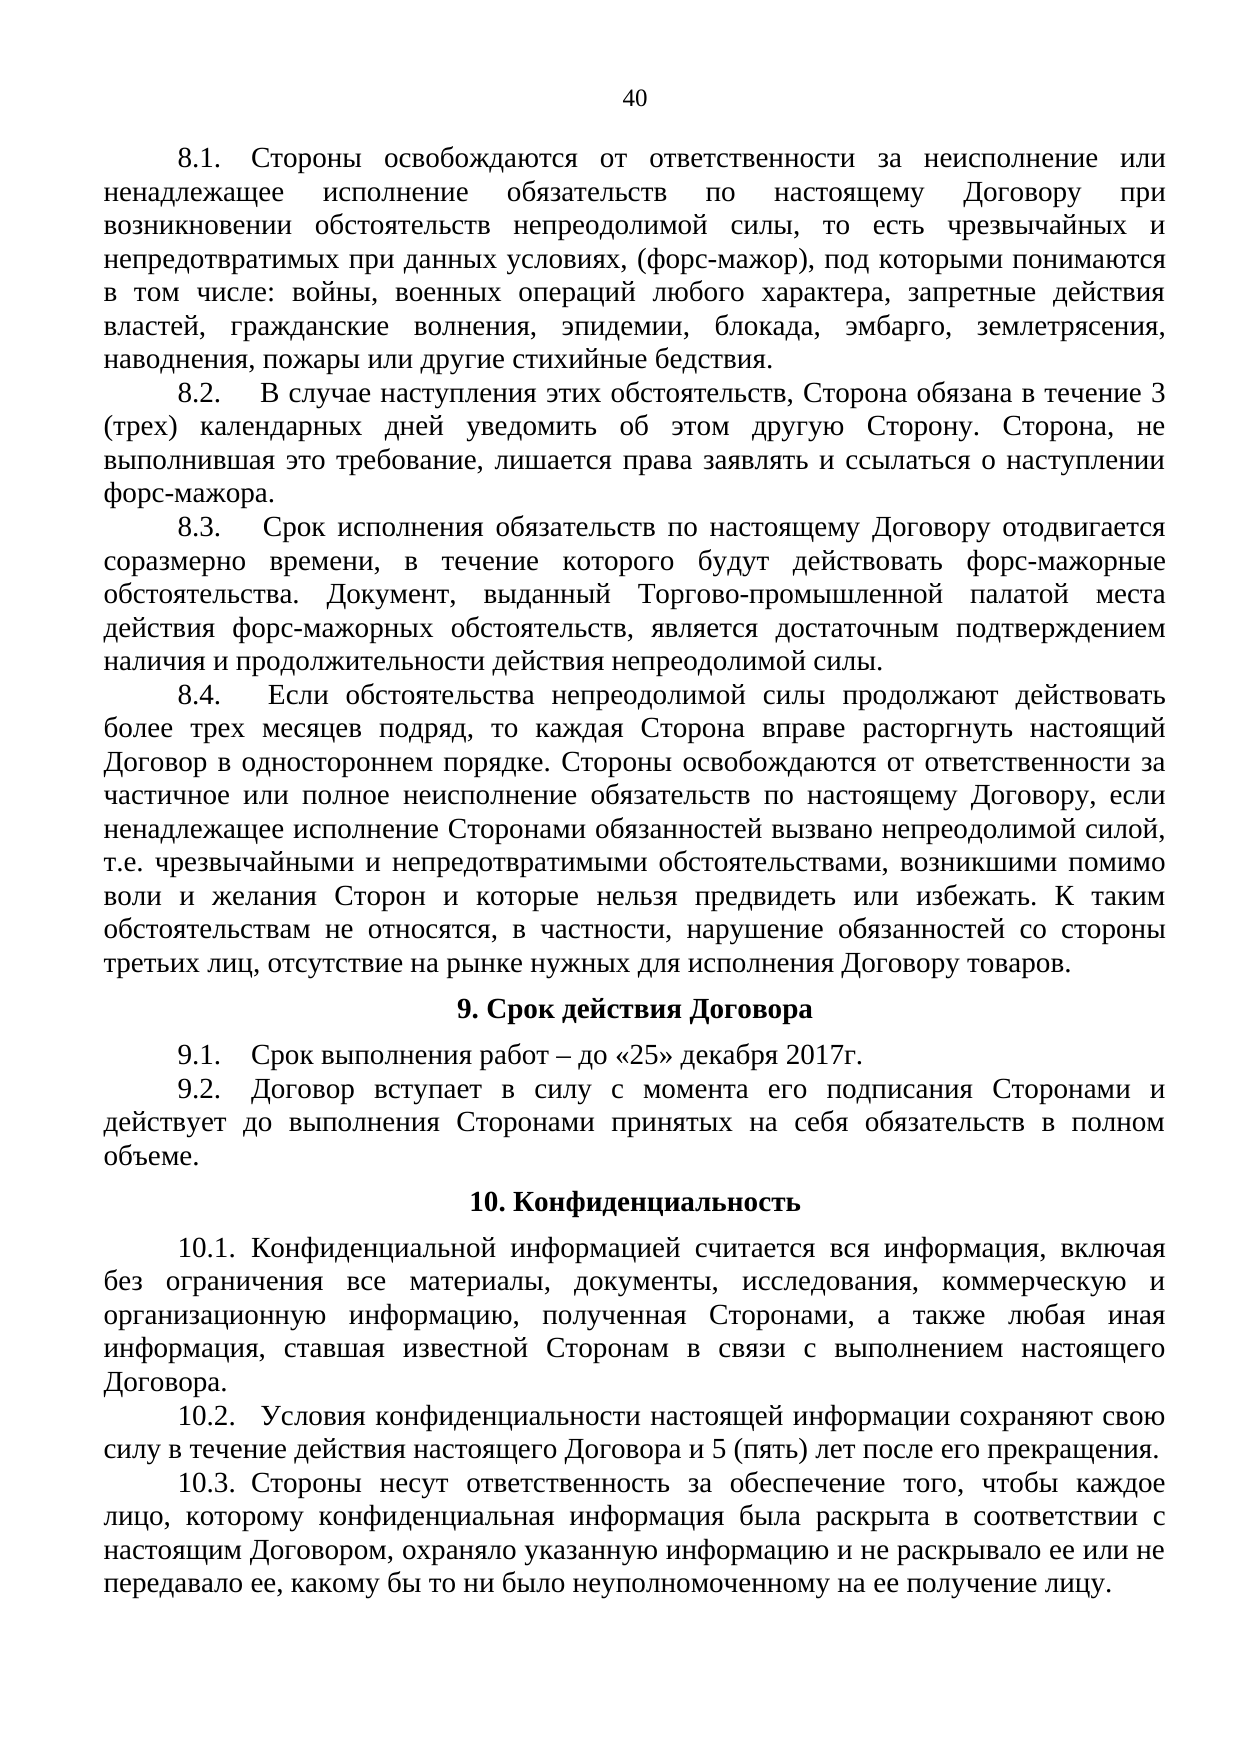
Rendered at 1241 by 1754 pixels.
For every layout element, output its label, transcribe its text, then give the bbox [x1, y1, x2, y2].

text 9. Срок действия Договора [103, 991, 1167, 1025]
list В случае наступления этих обстоятельств, Сторона обязана в течение 3 (трех) календарных дней уведомить об этом другую Сторону. Сторона, не выполнившая это требование, лишается права заявлять и ссылаться о наступлении форс-мажора. [103, 375, 1167, 509]
text 10. Конфиденциальность [103, 1184, 1167, 1217]
list Срок исполнения обязательств по настоящему Договору отодвигается соразмерно времени, в течение которого будут действовать форс-мажорные обстоятельства. Документ, выданный Торгово-промышленной палатой места действия форс-мажорных обстоятельств, является достаточным подтверждением наличия и продолжительности действия непреодолимой силы. [103, 509, 1167, 677]
list Договор вступает в силу с момента его подписания Сторонами и действует до выполнения Сторонами принятых на себя обязательств в полном объеме. [103, 1071, 1167, 1171]
list Стороны несут ответственность за обеспечение того, чтобы каждое лицо, которому конфиденциальная информация была раскрыта в соответствии с настоящим Договором, охраняло указанную информацию и не раскрывало ее или не передавало ее, какому бы то ни было неуполномоченному на ее получение лицу. [103, 1465, 1167, 1599]
list Условия конфиденциальности настоящей информации сохраняют свою силу в течение действия настоящего Договора и 5 (пять) лет после его прекращения. [103, 1398, 1167, 1465]
list Стороны освобождаются от ответственности за неисполнение или ненадлежащее исполнение обязательств по настоящему Договору при возникновении обстоятельств непреодолимой силы, то есть чрезвычайных и непредотвратимых при данных условиях, (форс-мажор), под которыми понимаются в том числе: войны, военных операций любого характера, запретные действия властей, гражданские волнения, эпидемии, блокада, эмбарго, землетрясения, наводнения, пожары или другие стихийные бедствия. [103, 140, 1167, 375]
list Срок выполнения работ – до «25» декабря 2017г. [103, 1037, 1167, 1071]
list Конфиденциальной информацией считается вся информация, включая без ограничения все материалы, документы, исследования, коммерческую и организационную информацию, полученная Сторонами, а также любая иная информация, ставшая известной Сторонам в связи с выполнением настоящего Договора. [103, 1230, 1167, 1398]
list Если обстоятельства непреодолимой силы продолжают действовать более трех месяцев подряд, то каждая Сторона вправе расторгнуть настоящий Договор в одностороннем порядке. Стороны освобождаются от ответственности за частичное или полное неисполнение обязательств по настоящему Договору, если ненадлежащее исполнение Сторонами обязанностей вызвано непреодолимой силой, т.е. чрезвычайными и непредотвратимыми обстоятельствами, возникшими помимо воли и желания Сторон и которые нельзя предвидеть или избежать. К таким обстоятельствам не относятся, в частности, нарушение обязанностей со стороны третьих лиц, отсутствие на рынке нужных для исполнения Договору товаров. [103, 677, 1167, 979]
